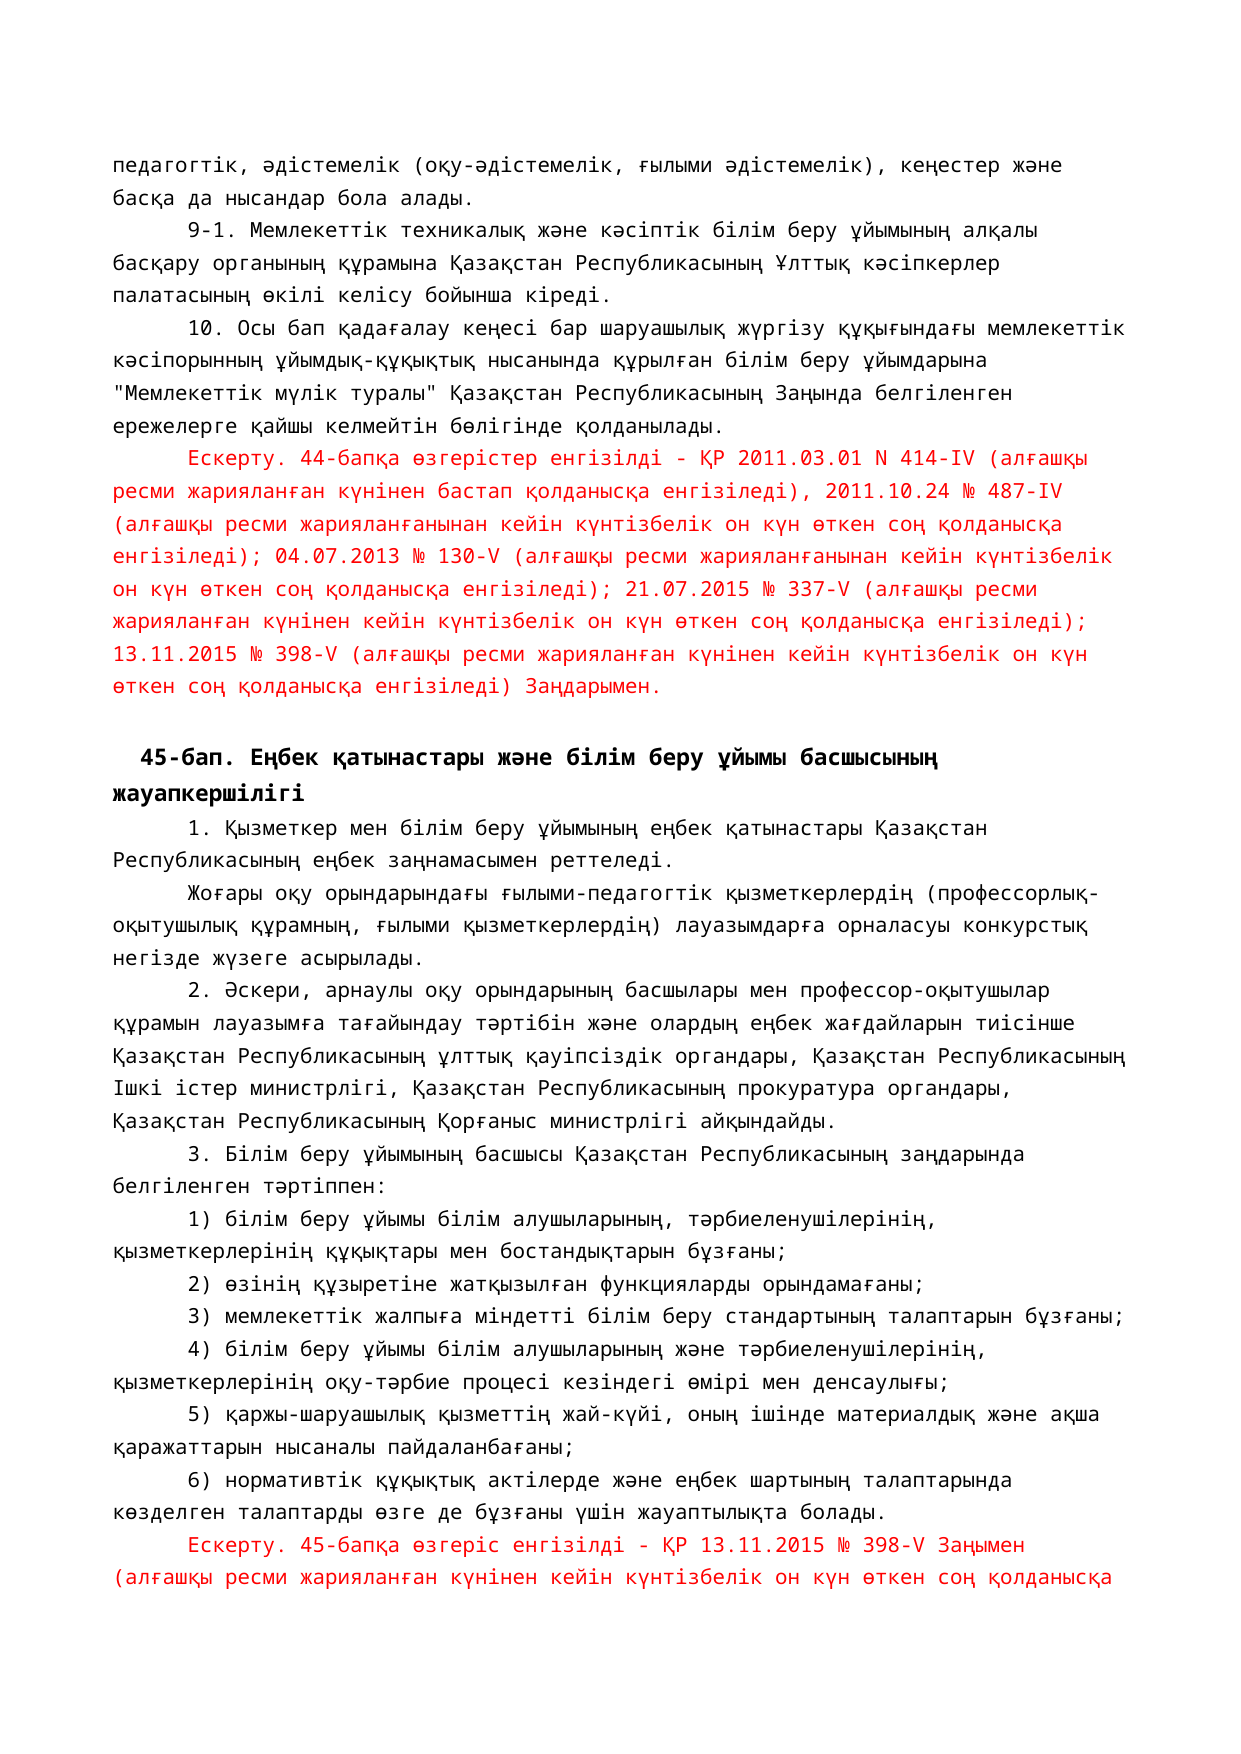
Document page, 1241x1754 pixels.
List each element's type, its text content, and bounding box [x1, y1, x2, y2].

text 1) білім беру ұйымы білім алушыларының, тәрбиеленушілерінің, қызметкерлерінің құқықтары мен бостандықтарын бұзғаны; [112, 1204, 1128, 1265]
text 6) нормативтік құқықтық актілерде және еңбек шартының талаптарында көзделген талаптарды өзге де бұзғаны үшін жауаптылықта болады. [112, 1465, 1128, 1526]
text 2) өзінің құзыретіне жатқызылған функцияларды орындамағаны; [112, 1269, 1128, 1297]
text 45-бап. Еңбек қатынастары және білім беру ұйымы басшысының жауапкершілігі [112, 741, 1128, 808]
text 3. Білім беру ұйымының басшысы Қазақстан Республикасының заңдарында белгіленген тәртіппен: [112, 1139, 1128, 1200]
text 3) мемлекеттік жалпыға міндетті білім беру стандартының талаптарын бұзғаны; [112, 1302, 1128, 1330]
text Ескерту. 44-бапқа өзгерістер енгізілді - ҚР 2011.03.01 N 414-IV (алғашқы ресми жарияланған күнінен бастап қолданысқа енгізіледі), 2011.10.24 № 487-ІV (алғашқы ресми жарияланғанынан кейін күнтiзбелiк он күн өткен соң қолданысқа енгiзiледi); 04.07.2013 № 130-V (алғашқы ресми жарияланғанынан кейін күнтізбелік он күн өткен соң қолданысқа енгізіледі); 21.07.2015 № 337-V (алғашқы ресми жарияланған күнінен кейін күнтізбелік он күн өткен соң қолданысқа енгізіледі); 13.11.2015 № 398-V (алғашқы ресми жарияланған күнінен кейін күнтізбелік он күн өткен соң қолданысқа енгізіледі) Заңдарымен. [112, 443, 1128, 736]
text 1. Қызметкер мен білім беру ұйымының еңбек қатынастары Қазақстан Республикасының еңбек заңнамасымен реттеледі. [112, 813, 1128, 874]
text 5) қаржы-шаруашылық қызметтің жай-күйі, оның ішінде материалдық және ақша қаражаттарын нысаналы пайдаланбағаны; [112, 1399, 1128, 1461]
text 10. Осы бап қадағалау кеңесі бар шаруашылық жүргізу құқығындағы мемлекеттік кәсіпорынның ұйымдық-құқықтық нысанында құрылған білім беру ұйымдарына "Мемлекеттік мүлік туралы" Қазақстан Республикасының Заңында белгіленген ережелерге қайшы келмейтін бөлігінде қолданылады. [112, 313, 1128, 439]
text Жоғары оқу орындарындағы ғылыми-педагогтік қызметкерлердің (профессорлық-оқытушылық құрамның, ғылыми қызметкерлердің) лауазымдарға орналасуы конкурстық негізде жүзеге асырылады. [112, 878, 1128, 971]
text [112, 150, 1128, 211]
text 4) білім беру ұйымы білім алушыларының және тәрбиеленушілерінің, қызметкерлерінің оқу-тәрбие процесі кезіндегі өмірі мен денсаулығы; [112, 1334, 1128, 1395]
text 9-1. Мемлекеттік техникалық және кәсіптік білім беру ұйымының алқалы басқару органының құрамына Қазақстан Республикасының Ұлттық кәсіпкерлер палатасының өкілі келісу бойынша кіреді. [112, 215, 1128, 309]
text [112, 1530, 1128, 1591]
text 2. Әскери, арнаулы оқу орындарының басшылары мен профессор-оқытушылар құрамын лауазымға тағайындау тәртібін және олардың еңбек жағдайларын тиісінше Қазақстан Республикасының ұлттық қауіпсіздік органдары, Қазақстан Республикасының Ішкі істер министрлігі, Қазақстан Республикасының прокуратура органдары, Қазақстан Республикасының Қорғаныс министрлігі айқындайды. [112, 976, 1128, 1134]
